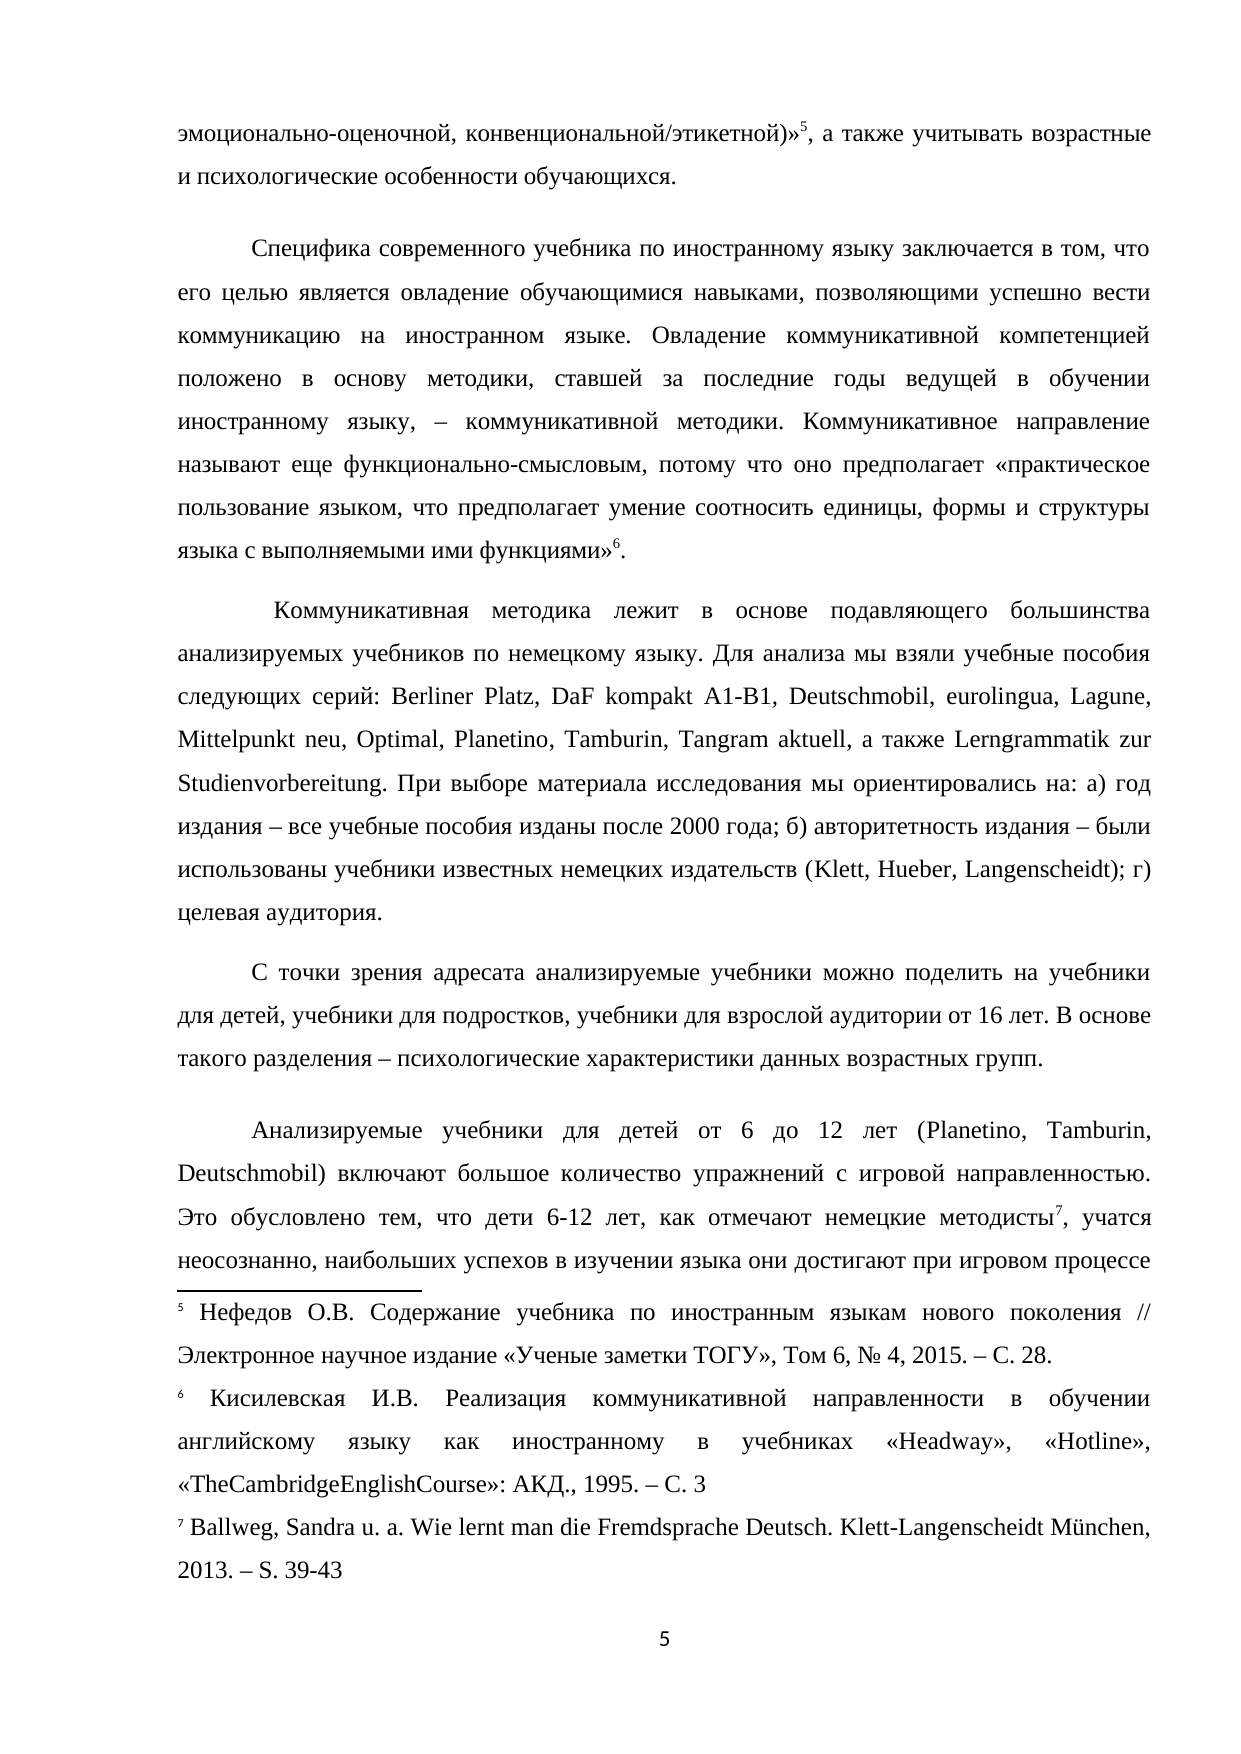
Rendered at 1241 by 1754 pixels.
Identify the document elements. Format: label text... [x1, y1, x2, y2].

text Специфика современного учебника по иностранному языку заключается в том, что его целью является овладение обучающимися навыками, позволяющими успешно вести коммуникацию на иностранном языке. Овладение коммуникативной компетенцией положено в основу методики, ставшей за последние годы ведущей в обучении иностранному языку, – коммуникативной методики. Коммуникативное направление называют еще функционально-смысловым, потому что оно предполагает «практическое пользование языком, что предполагает умение соотносить единицы, формы и структуры языка с выполняемыми ими функциями». [177, 233, 1151, 564]
text Коммуникативная методика лежит в основе подавляющего большинства анализируемых учебников по немецкому языку. Для анализа мы взяли учебные пособия следующих серий: Berliner Platz, DaF kompakt A1-B1, Deutschmobil, eurolingua, Lagune, Mittelpunkt neu, Optimal, Planetino, Tamburin, Tangram aktuell, а также Lerngrammatik zur Studienvorbereitung. При выборе материала исследования мы ориентировались на: а) год издания – все учебные пособия изданы после 2000 года; б) авторитетность издания – были использованы учебники известных немецких издательств (Klett, Hueber, Langenscheidt); г) целевая аудитория. [177, 595, 1152, 926]
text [177, 1115, 1152, 1273]
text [177, 118, 1152, 190]
text С точки зрения адресата анализируемые учебники можно поделить на учебники для детей, учебники для подростков, учебники для взрослой аудитории от 16 лет. В основе такого разделения – психологические характеристики данных возрастных групп. [177, 957, 1152, 1072]
